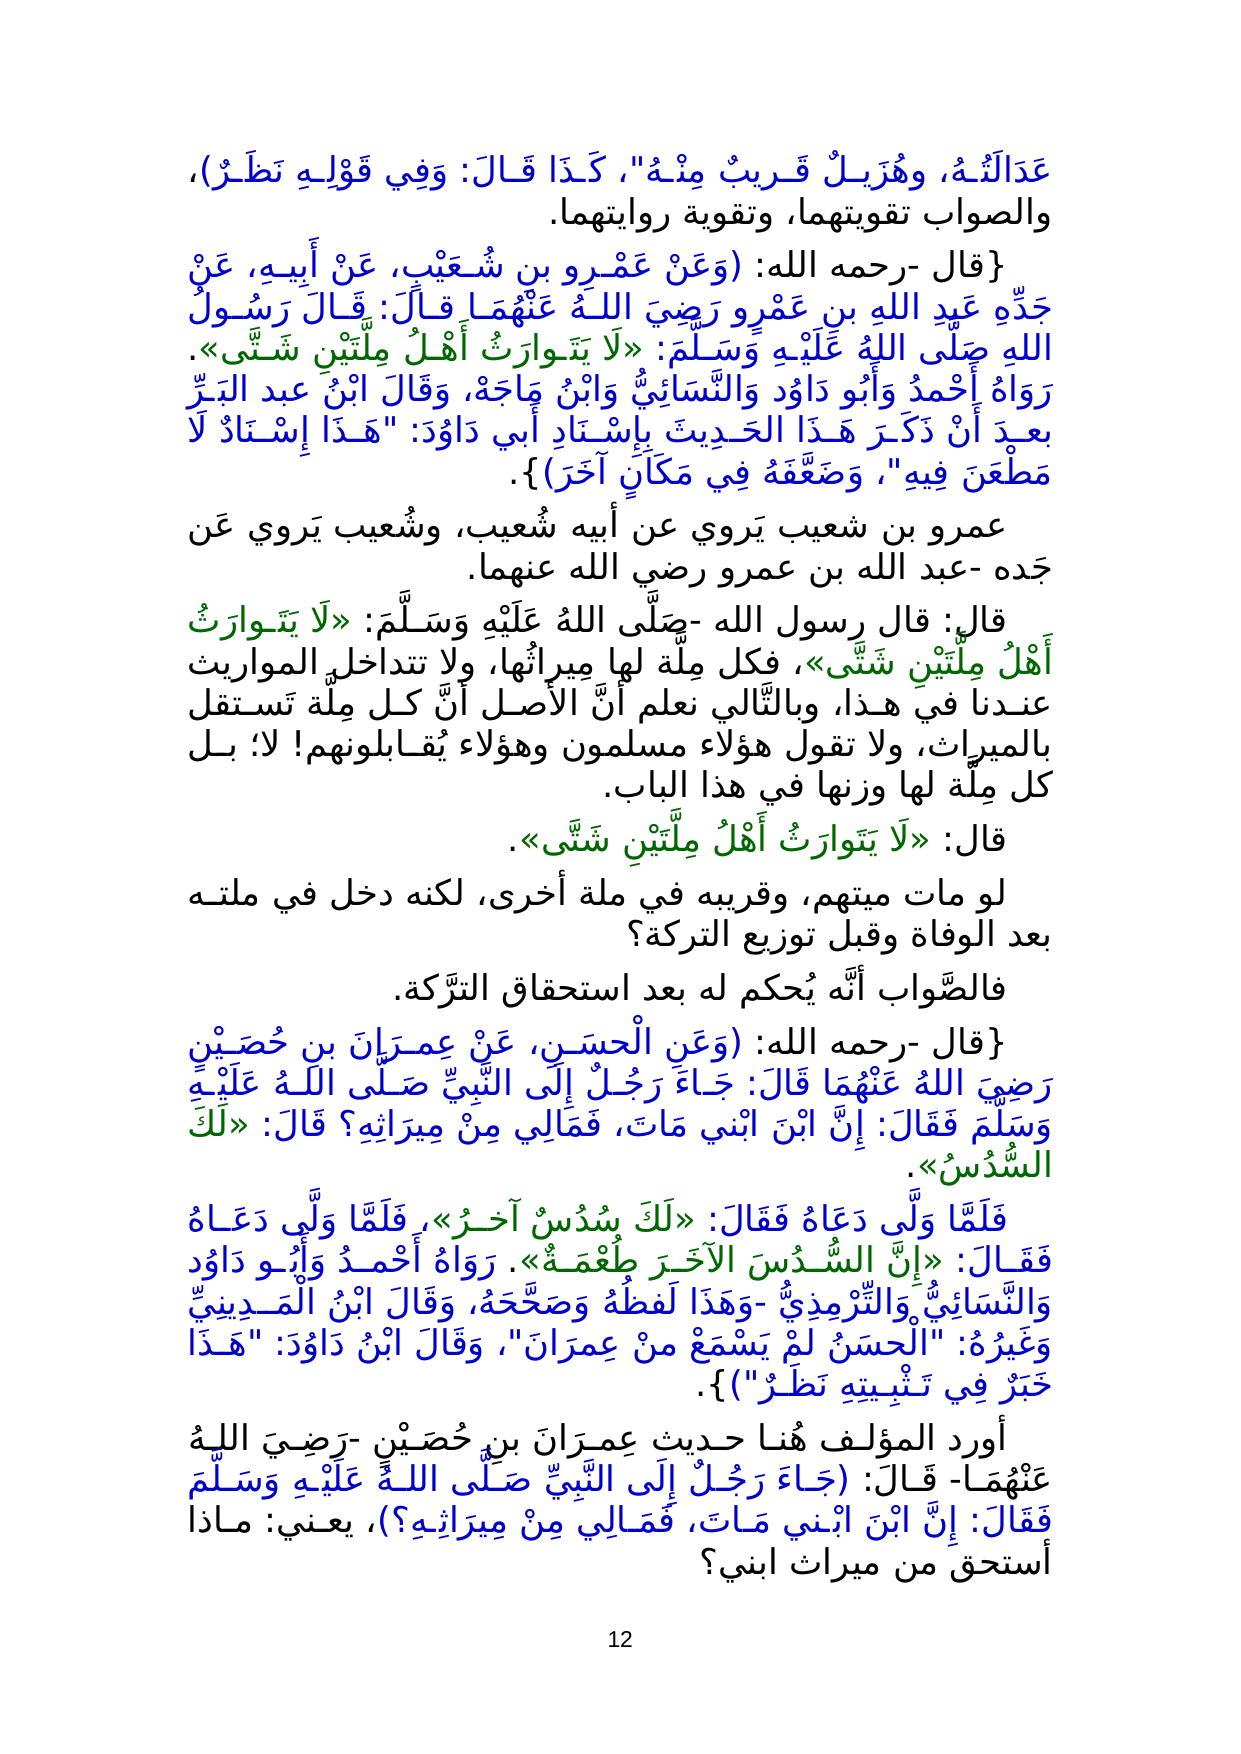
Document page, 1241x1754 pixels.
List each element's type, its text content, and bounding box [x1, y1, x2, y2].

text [187, 150, 1053, 232]
text أورد المؤلف هُنا حديث عِمرَانَ بنِ حُصَيْنٍ -رَضِيَ اللهُ عَنْهُمَا- قَالَ: (جَاءَ رَجُلٌ إِلَى النَّبِيِّ صَلَّى اللهُ عَلَيْهِ وَسَلَّمَ فَقَالَ: إِنَّ ابْنَ ابْني مَاتَ، فَمَالِي مِنْ مِيرَاثِهِ؟)، يعني: ماذا أستحق من ميراث ابني؟ [187, 1417, 1053, 1582]
text {قال -رحمه الله: (وَعَنْ عَمْرِو بنِ شُعَيْبٍ، عَنْ أَبِيهِ، عَنْ جَدِّهِ عَبدِ اللهِ بنِ عَمْرٍو رَضِيَ اللهُ عَنْهُمَا قالَ: قَالَ رَسُولُ اللهِ صَلَّى اللهُ عَلَيْهِ وَسَلَّمَ: «لَا يَتَوارَثُ أَهْلُ مِلَّتَيْنِ شَتَّى». رَوَاهُ أَحْمدُ وَأَبُو دَاوُد وَالنَّسَائِيُّ وَابْنُ مَاجَهْ، وَقَالَ ابْنُ عبد البَرِّ بعدَ أَنْ ذَكَرَ هَذَا الحَدِيثَ بِإِسْنَادِ أَبي دَاوُدَ: "هَذَا إِسْنَادٌ لَا مَطْعَنَ فِيهِ"، وَضَعَّفَهُ فِي مَكَانٍ آخَرَ)}. [187, 245, 1053, 492]
text فالصَّواب أنَّه يُحكم له بعد استحقاق الترَّكة. [187, 967, 1053, 1009]
text {قال -رحمه الله: (وَعَنِ الْحسَنِ، عَنْ عِمرَانَ بنِ حُصَيْنٍ رَضِيَ اللهُ عَنْهُمَا قَالَ: جَاءَ رَجُلٌ إِلَى النَّبِيِّ صَلَّى اللهُ عَلَيْهِ وَسَلَّمَ فَقَالَ: إِنَّ ابْنَ ابْني مَاتَ، فَمَالِي مِنْ مِيرَاثِهِ؟ قَالَ: «لَكَ السُّدُسُ». [187, 1021, 1053, 1186]
text لو مات ميتهم، وقريبه في ملة أخرى، لكنه دخل في ملته بعد الوفاة وقبل توزيع التركة؟ [187, 872, 1053, 955]
text قال: قال رسول الله -صَلَّى اللهُ عَلَيْهِ وَسَلَّمَ: «لَا يَتَوارَثُ أَهْلُ مِلَّتَيْنِ شَتَّى»، فكل مِلَّة لها مِيراثُها، ولا تتداخل المواريث عندنا في هذا، وبالتَّالي نعلم أنَّ الأصل أنَّ كل مِلَّة تَستقل بالميراث، ولا تقول هؤلاء مسلمون وهؤلاء يُقابلونهم! لا؛ بل كل مِلَّة لها وزنها في هذا الباب. [187, 600, 1053, 806]
text فَلَمَّا وَلَّى دَعَاهُ فَقَالَ: «لَكَ سُدُسٌ آخرُ»، فَلَمَّا وَلَّى دَعَاهُ فَقَالَ: «إِنَّ السُّدُسَ الآخَرَ طُعْمَةٌ». رَوَاهُ أَحْمدُ وَأَبُو دَاوُد وَالنَّسَائِيُّ وَالتِّرْمِذِيُّ -وَهَذَا لَفظُهُ وَصَحَّحَهُ، وَقَالَ ابْنُ الْمَدِينِيِّ وَغَيرُهُ: "الْحسَنُ لمْ يَسْمَعْ منْ عِمرَانَ"، وَقَالَ ابْنُ دَاوُدَ: "هَذَا خَبَرٌ فِي تَـثْبِـيتِهِ نَظَـرٌ")}. [187, 1199, 1053, 1405]
text عمرو بن شعيب يَروي عن أبيه شُعيب، وشُعيب يَروي عَن جَده -عبد الله بن عمرو رضي الله عنهما. [187, 505, 1053, 587]
text قال: «لَا يَتَوارَثُ أَهْلُ مِلَّتَيْنِ شَتَّى». [187, 819, 1053, 860]
